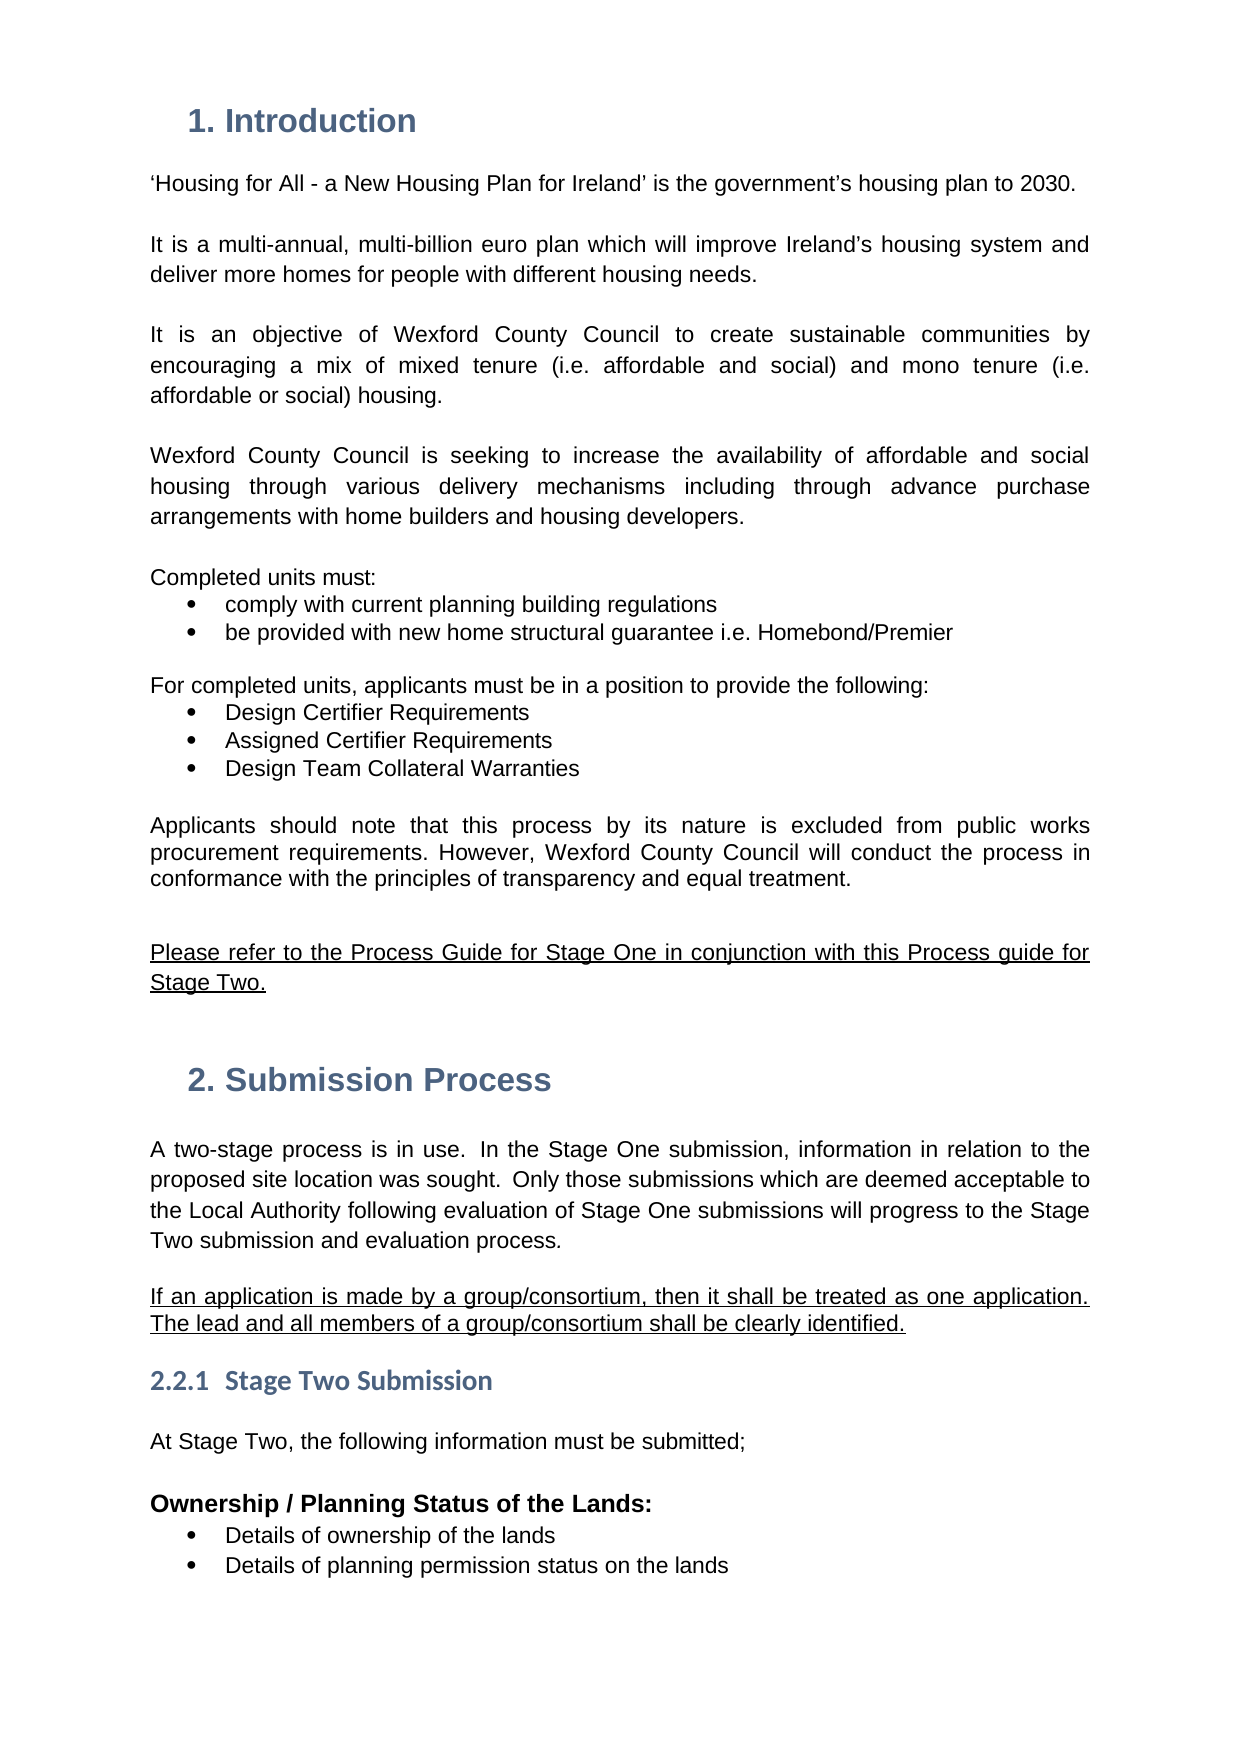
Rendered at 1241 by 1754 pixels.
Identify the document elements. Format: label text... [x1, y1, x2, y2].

list Assigned Certifier Requirements [187, 726, 1176, 754]
text Ownership / Planning Status of the Lands: [150, 1489, 1176, 1518]
text It is an objective of Wexford County Council to create sustainable communities by encouraging a mix of mixed tenure (i.e. affordable and social) and mono tenure (i.e. affordable or social) housing. [150, 321, 1091, 408]
subtitle Stage Two Submission [150, 1362, 1176, 1398]
text Applicants should note that this process by its nature is excluded from public works procurement requirements. However, Wexford County Council will conduct the process in conformance with the principles of transparency and equal treatment. [150, 812, 1091, 891]
list Details of planning permission status on the lands [187, 1552, 1176, 1578]
subtitle Submission Process [187, 1059, 1176, 1098]
text At Stage Two, the following information must be submitted; [150, 1428, 1176, 1455]
list Details of ownership of the lands [187, 1522, 1176, 1548]
list Design Team Collateral Warranties [187, 754, 1176, 782]
text For completed units, applicants must be in a position to provide the following: [150, 672, 1176, 698]
subtitle Introduction [187, 102, 1176, 140]
list Design Certifier Requirements [187, 698, 1176, 726]
text Wexford County Council is seeking to increase the availability of affordable and social housing through various delivery mechanisms including through advance purchase arrangements with home builders and housing developers. [150, 442, 1091, 529]
text It is a multi-annual, multi-billion euro plan which will improve Ireland’s housing system and deliver more homes for people with different housing needs. [150, 231, 1091, 287]
text A two-stage process is in use. In the Stage One submission, information in relation to the proposed site location was sought. Only those submissions which are deemed acceptable to the Local Authority following evaluation of Stage One submissions will progress to the Stage Two submission and evaluation process. [150, 1136, 1091, 1253]
text Completed units must: [150, 563, 1176, 590]
text ‘Housing for All - a New Housing Plan for Ireland’ is the government’s housing plan to 2030. [150, 170, 1176, 197]
text Please refer to the Process Guide for Stage One in conjunction with this Process guide for Stage Two. [150, 938, 1091, 995]
text If an application is made by a group/consortium, then it shall be treated as one application. The lead and all members of a group/consortium shall be clearly identified. [150, 1283, 1091, 1336]
list comply with current planning building regulations [187, 590, 1176, 618]
list be provided with new home structural guarantee i.e. Homebond/Premier [187, 618, 1176, 646]
